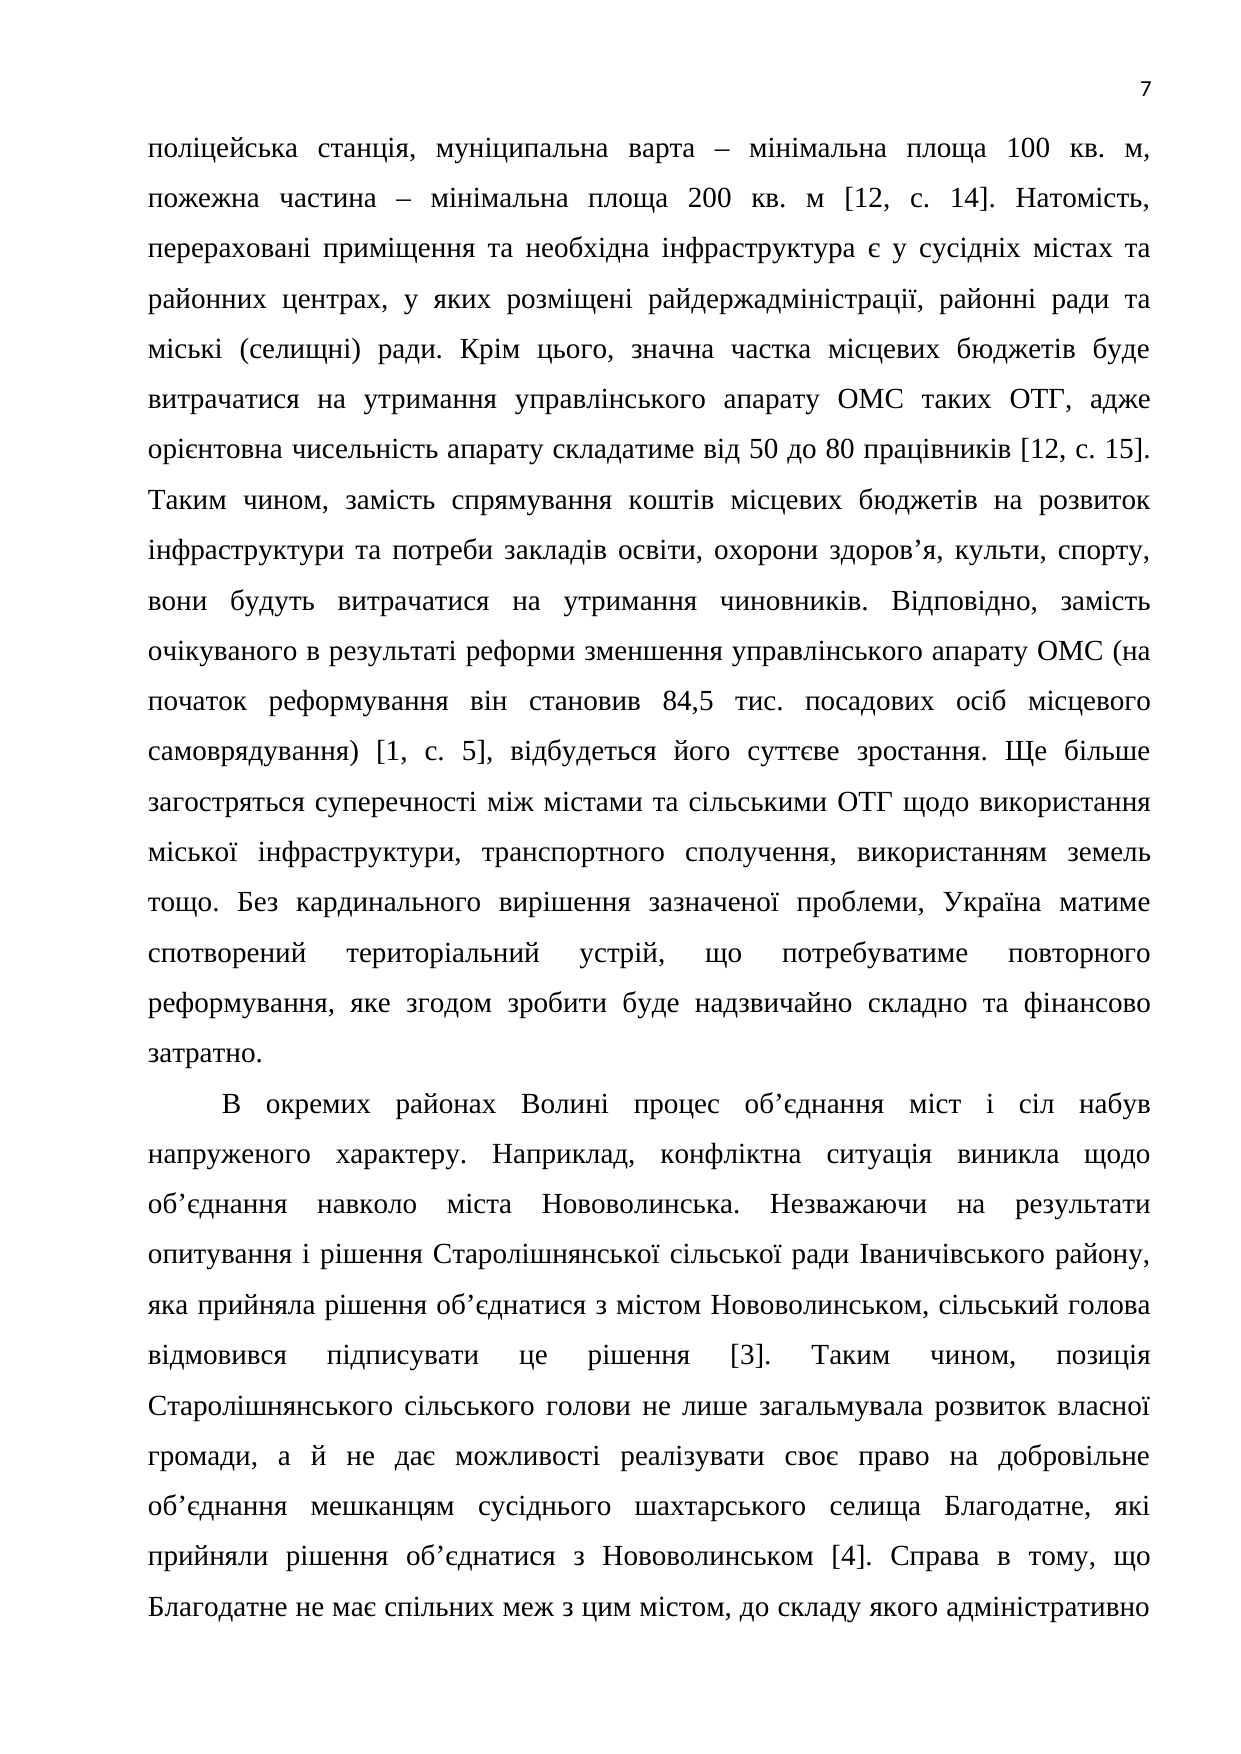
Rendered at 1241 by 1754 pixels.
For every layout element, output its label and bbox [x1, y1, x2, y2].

text [148, 1086, 1152, 1622]
text [148, 130, 1152, 1069]
